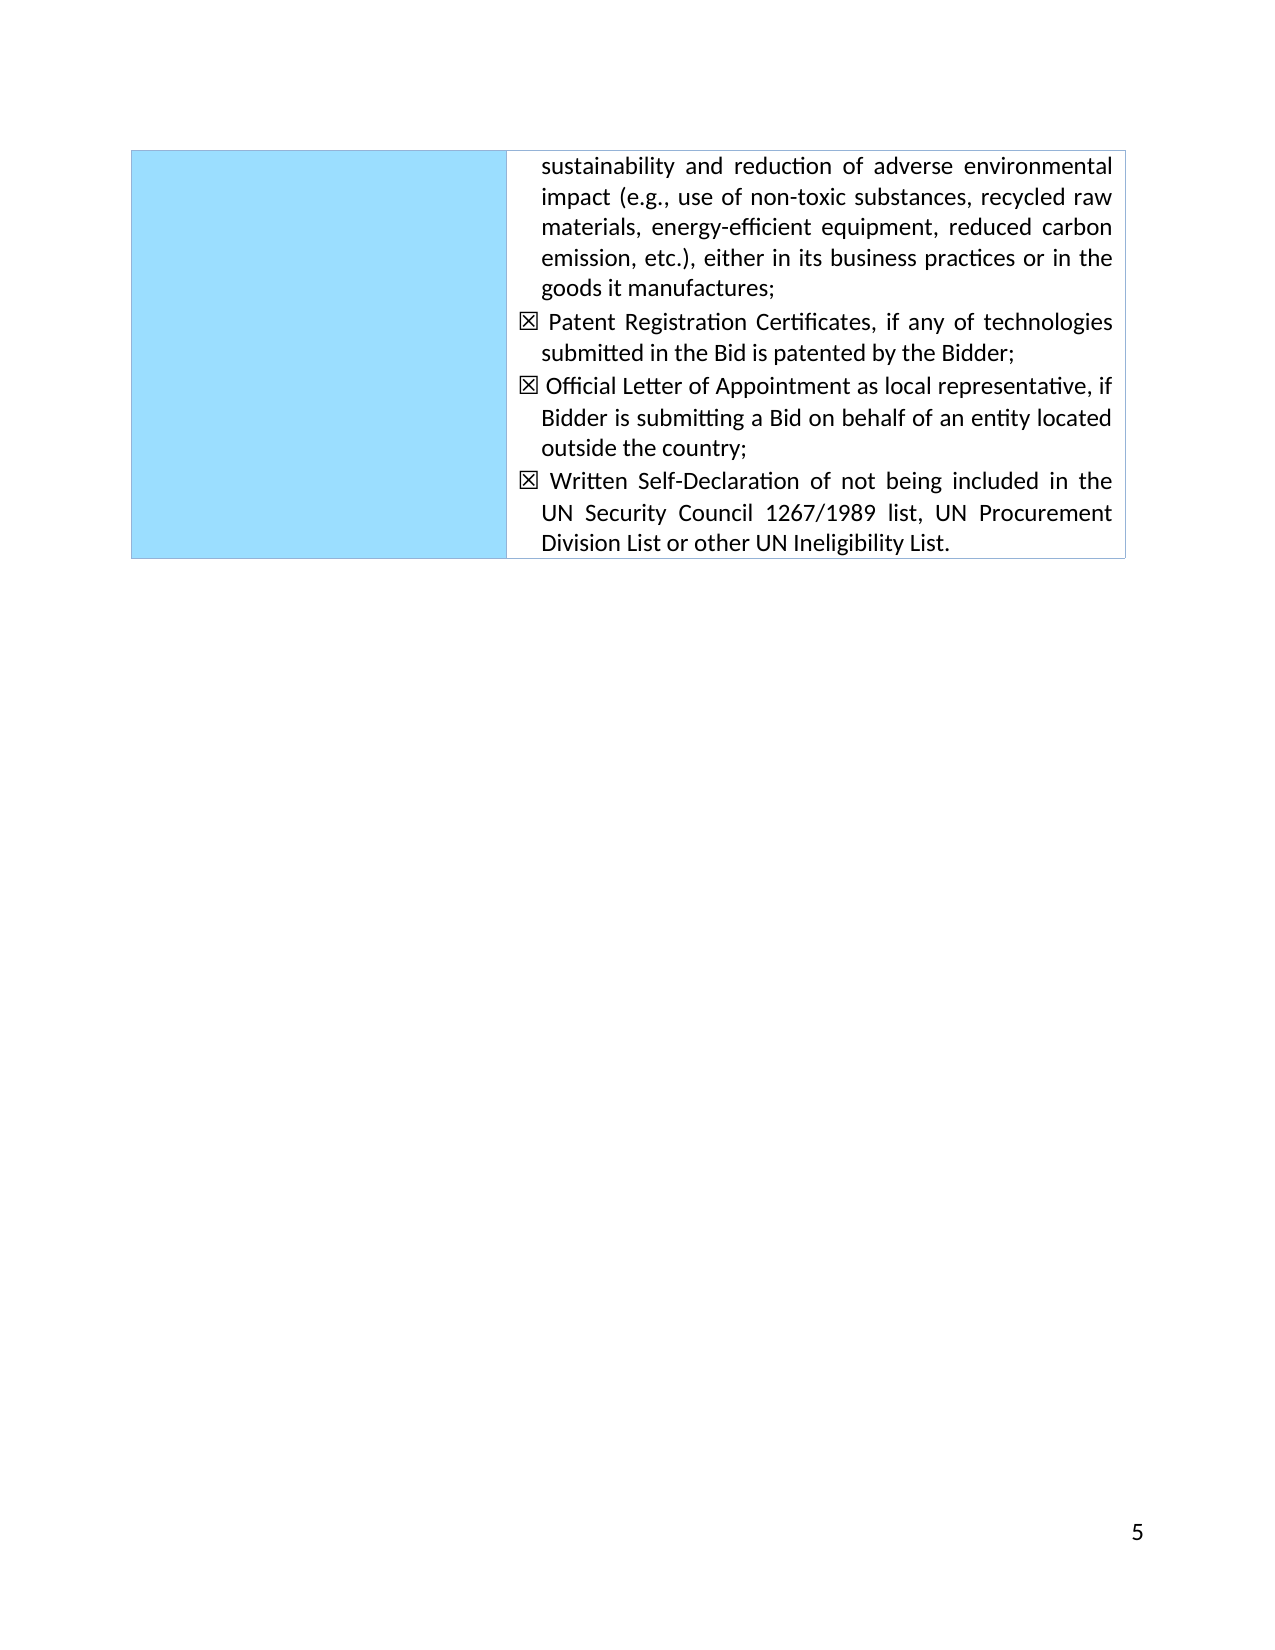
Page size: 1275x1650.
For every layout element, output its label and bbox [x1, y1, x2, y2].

table_cell [132, 151, 506, 558]
table_cell [507, 151, 1125, 558]
